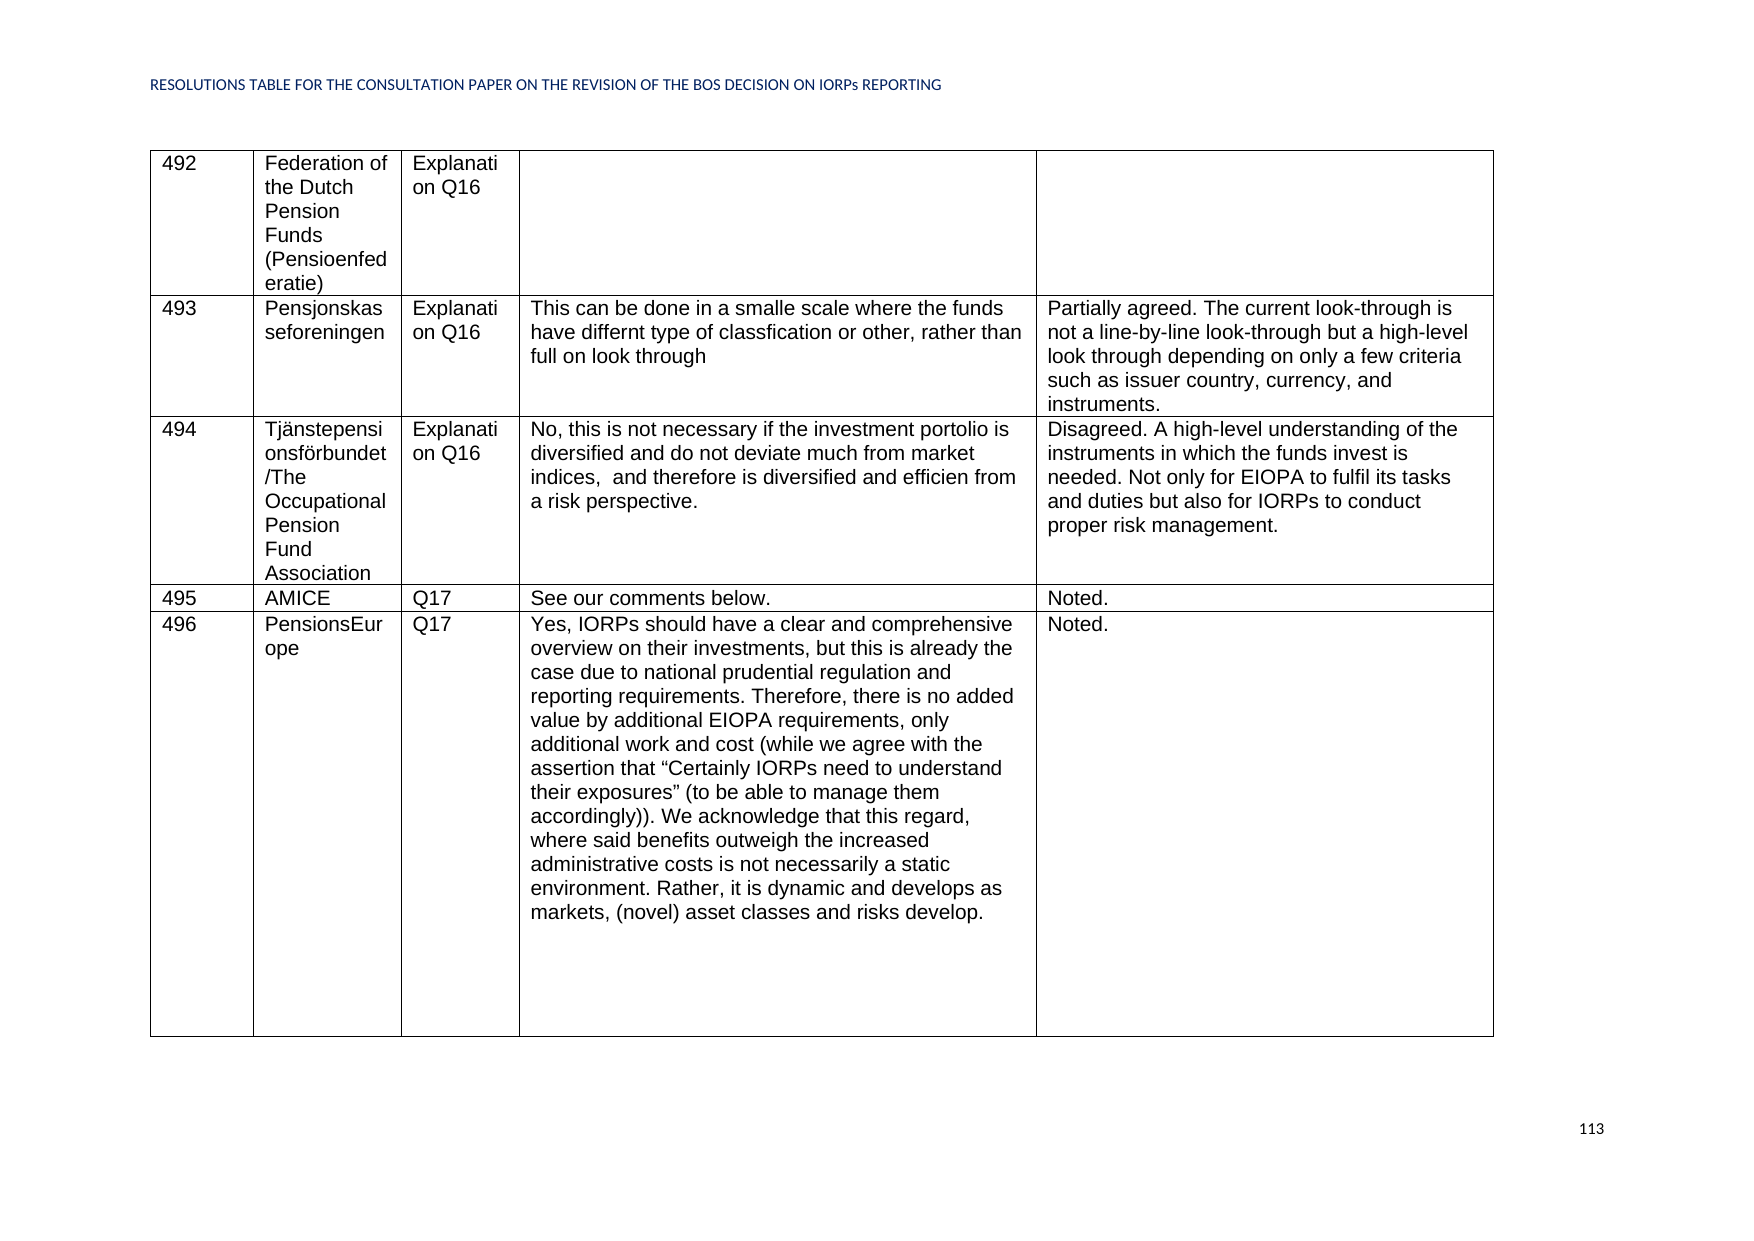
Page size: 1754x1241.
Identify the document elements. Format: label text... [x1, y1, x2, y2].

table_cell Pensjonskasseforeningen [254, 296, 401, 416]
table_cell [1037, 151, 1493, 295]
table_cell Federation of the Dutch Pension Funds (Pensioenfederatie) [254, 151, 401, 295]
table_cell No, this is not necessary if the investment portolio is diversified and do not deviate much from market indices, and therefore is diversified and efficien from a risk perspective. [520, 417, 1036, 584]
table_cell Explanation Q16 [402, 151, 519, 295]
table_cell 493 [151, 296, 253, 416]
table_cell Q17 [402, 585, 519, 611]
table_cell 492 [151, 151, 253, 295]
table_cell See our comments below. [520, 585, 1036, 611]
table_cell PensionsEurope [254, 612, 401, 1036]
table_cell 494 [151, 417, 253, 584]
table_cell 496 [151, 612, 253, 1036]
table_cell Disagreed. A high-level understanding of the instruments in which the funds invest is needed. Not only for EIOPA to fulfil its tasks and duties but also for IORPs to conduct proper risk management. [1037, 417, 1493, 584]
table_cell This can be done in a smalle scale where the funds have differnt type of classfication or other, rather than full on look through [520, 296, 1036, 416]
table_cell Tjänstepensionsförbundet/The Occupational Pension Fund Association [254, 417, 401, 584]
table_cell 495 [151, 585, 253, 611]
table_cell Partially agreed. The current look-through is not a line-by-line look-through but a high-level look through depending on only a few criteria such as issuer country, currency, and instruments. [1037, 296, 1493, 416]
table_cell Q17 [402, 612, 519, 1036]
table_cell [520, 151, 1036, 295]
table_cell Noted. [1037, 612, 1493, 1036]
table_cell AMICE [254, 585, 401, 611]
table_cell Yes, IORPs should have a clear and comprehensive overview on their investments, but this is already the case due to national prudential regulation and reporting requirements. Therefore, there is no added value by additional EIOPA requirements, only additional work and cost (while we agree with the assertion that “Certainly IORPs need to understand their exposures” (to be able to manage them accordingly)). We acknowledge that this regard, where said benefits outweigh the increased administrative costs is not necessarily a static environment. Rather, it is dynamic and develops as markets, (novel) asset classes and risks develop. [520, 612, 1036, 1036]
table_cell Explanation Q16 [402, 417, 519, 584]
table_cell Explanation Q16 [402, 296, 519, 416]
table_cell Noted. [1037, 585, 1493, 611]
